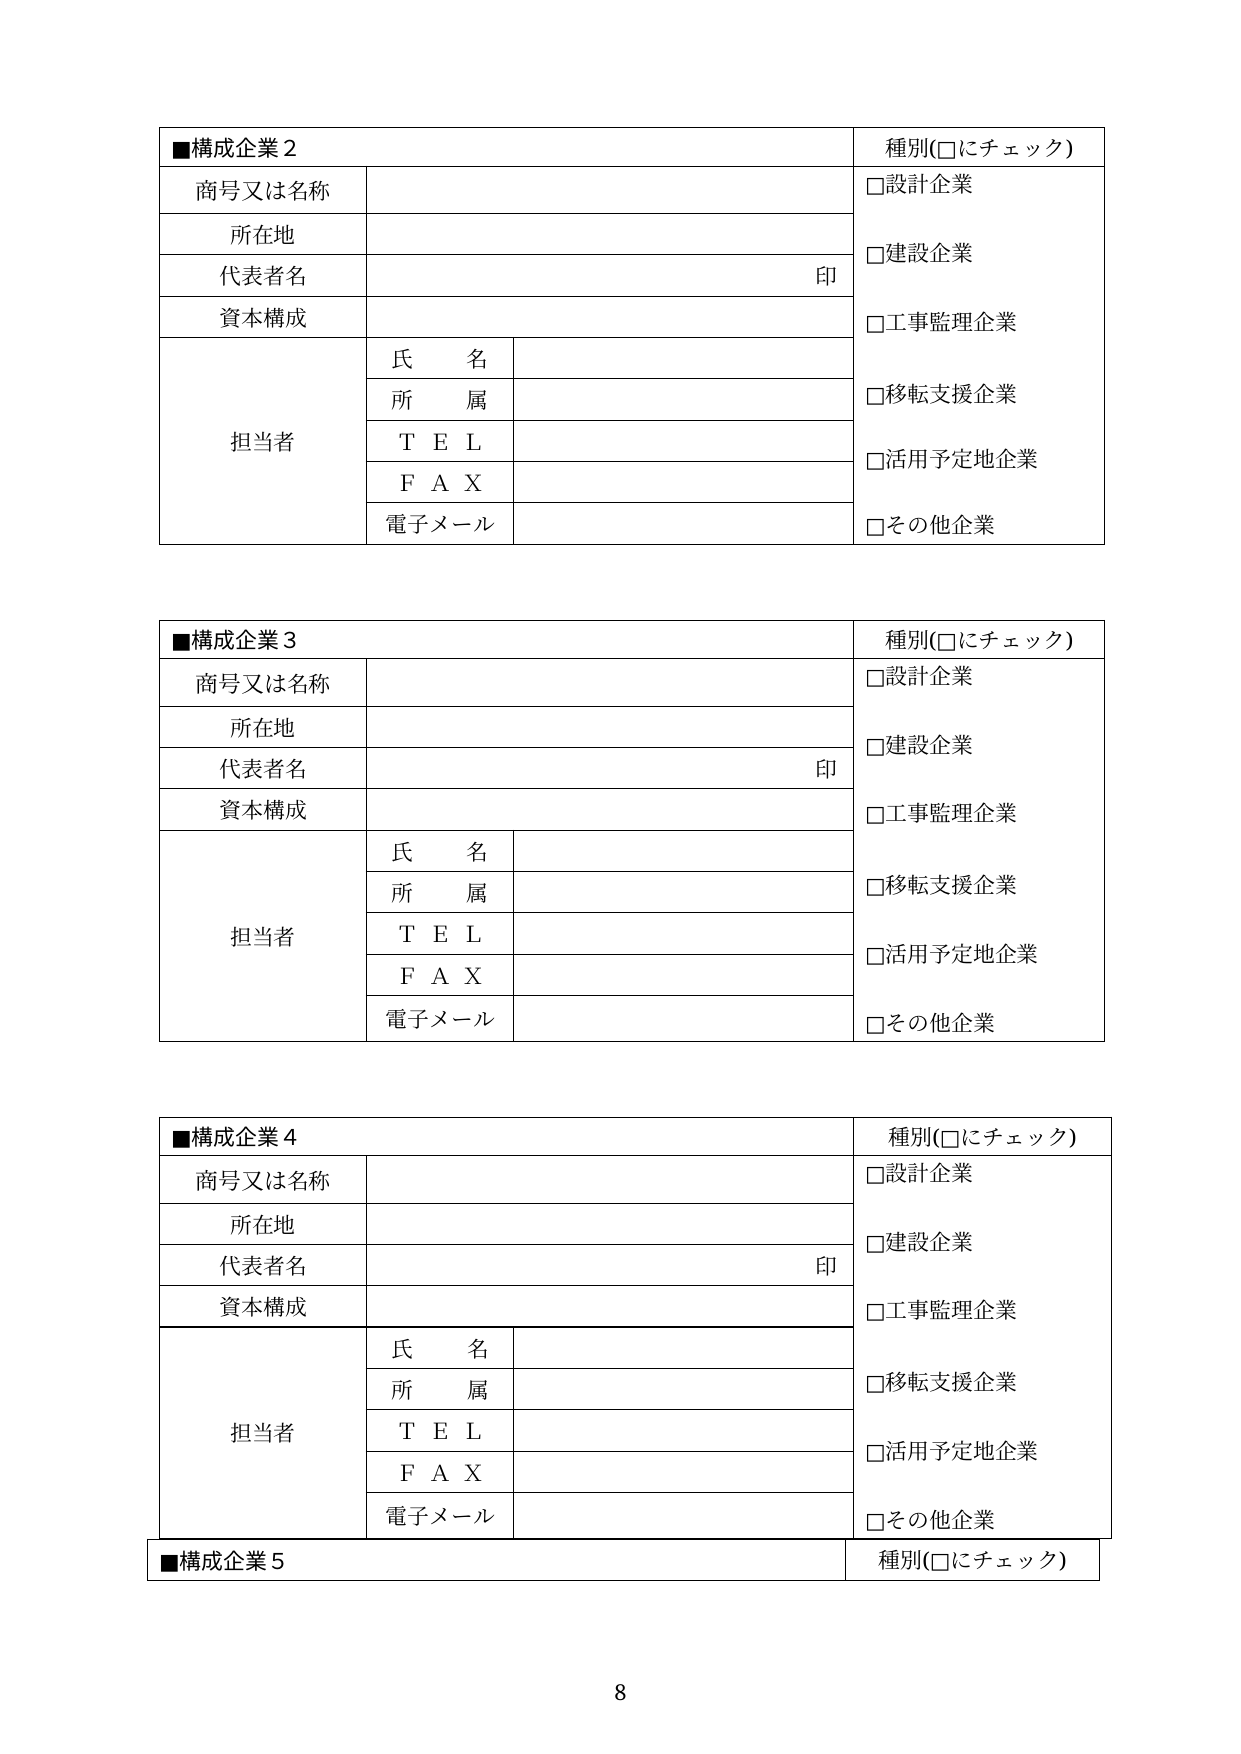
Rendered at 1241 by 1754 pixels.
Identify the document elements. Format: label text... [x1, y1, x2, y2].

table_cell [367, 167, 853, 213]
table_cell [514, 338, 853, 378]
table_header 種別(□にチェック) [854, 1118, 1111, 1155]
table_cell 印 [367, 255, 853, 296]
table_cell [367, 707, 853, 747]
table_cell [514, 1493, 853, 1537]
table_cell 担当者 [160, 1328, 366, 1537]
table_cell 所在地 [160, 1204, 366, 1244]
table_cell 代表者名 [160, 1245, 366, 1285]
table_cell 代表者名 [160, 255, 366, 296]
table_cell 所 属 [367, 1369, 513, 1409]
table_cell 所在地 [160, 707, 366, 747]
table_cell [514, 1328, 853, 1368]
table_header 種別(□にチェック) [854, 621, 1104, 658]
table_cell 所 属 [367, 379, 513, 419]
table_cell 印 [367, 748, 853, 788]
table_cell [514, 1369, 853, 1409]
table_cell ＦＡＸ [367, 1452, 513, 1492]
table_cell ＦＡＸ [367, 462, 513, 502]
table_cell □設計企業 □建設企業 □工事監理企業 □移転支援企業 □活用予定地企業 □その他企業 [854, 659, 1104, 1041]
table_cell [514, 379, 853, 419]
table_cell 氏 名 [367, 1328, 513, 1368]
table_header ■構成企業４ [160, 1118, 853, 1155]
table_cell [514, 503, 853, 544]
table_cell 電子メール [367, 503, 513, 544]
table_cell [367, 659, 853, 706]
table_header ■構成企業３ [160, 621, 853, 658]
table_cell ＦＡＸ [367, 955, 513, 995]
table_cell 代表者名 [160, 748, 366, 788]
table_cell [367, 297, 853, 337]
table_cell 商号又は名称 [160, 167, 366, 213]
table_cell [514, 1452, 853, 1492]
table_cell ＴＥＬ [367, 913, 513, 954]
table_cell 氏 名 [367, 831, 513, 871]
table_cell 資本構成 [160, 1286, 366, 1326]
table_cell [514, 421, 853, 461]
table_cell 所在地 [160, 214, 366, 254]
table_cell [514, 872, 853, 912]
table_header ■構成企業５ [148, 1540, 845, 1580]
table_header 種別(□にチェック) [846, 1540, 1099, 1580]
table_cell 電子メール [367, 1493, 513, 1537]
table_cell 電子メール [367, 996, 513, 1041]
table_cell 資本構成 [160, 789, 366, 829]
table_cell [367, 1156, 853, 1202]
table_cell ＴＥＬ [367, 1410, 513, 1451]
table_cell 商号又は名称 [160, 1156, 366, 1202]
table_cell [367, 1204, 853, 1244]
table_cell 商号又は名称 [160, 659, 366, 706]
table_cell [514, 996, 853, 1041]
table_cell 担当者 [160, 831, 366, 1041]
table_cell 資本構成 [160, 297, 366, 337]
table_cell [514, 1410, 853, 1451]
table_cell [514, 955, 853, 995]
table_cell 所 属 [367, 872, 513, 912]
table_header ■構成企業２ [160, 128, 853, 166]
table_cell □設計企業 □建設企業 □工事監理企業 □移転支援企業 □活用予定地企業 □その他企業 [854, 1156, 1111, 1537]
table_cell □設計企業 □建設企業 □工事監理企業 □移転支援企業 □活用予定地企業 □その他企業 [854, 167, 1104, 544]
table_header 種別(□にチェック) [854, 128, 1104, 166]
table_cell [367, 789, 853, 829]
table_cell [514, 831, 853, 871]
table_cell 氏 名 [367, 338, 513, 378]
table_cell 担当者 [160, 338, 366, 544]
table_cell [367, 214, 853, 254]
table_cell ＴＥＬ [367, 421, 513, 461]
table_cell [367, 1286, 853, 1326]
table_cell [514, 913, 853, 954]
table_cell [514, 462, 853, 502]
table_cell 印 [367, 1245, 853, 1285]
